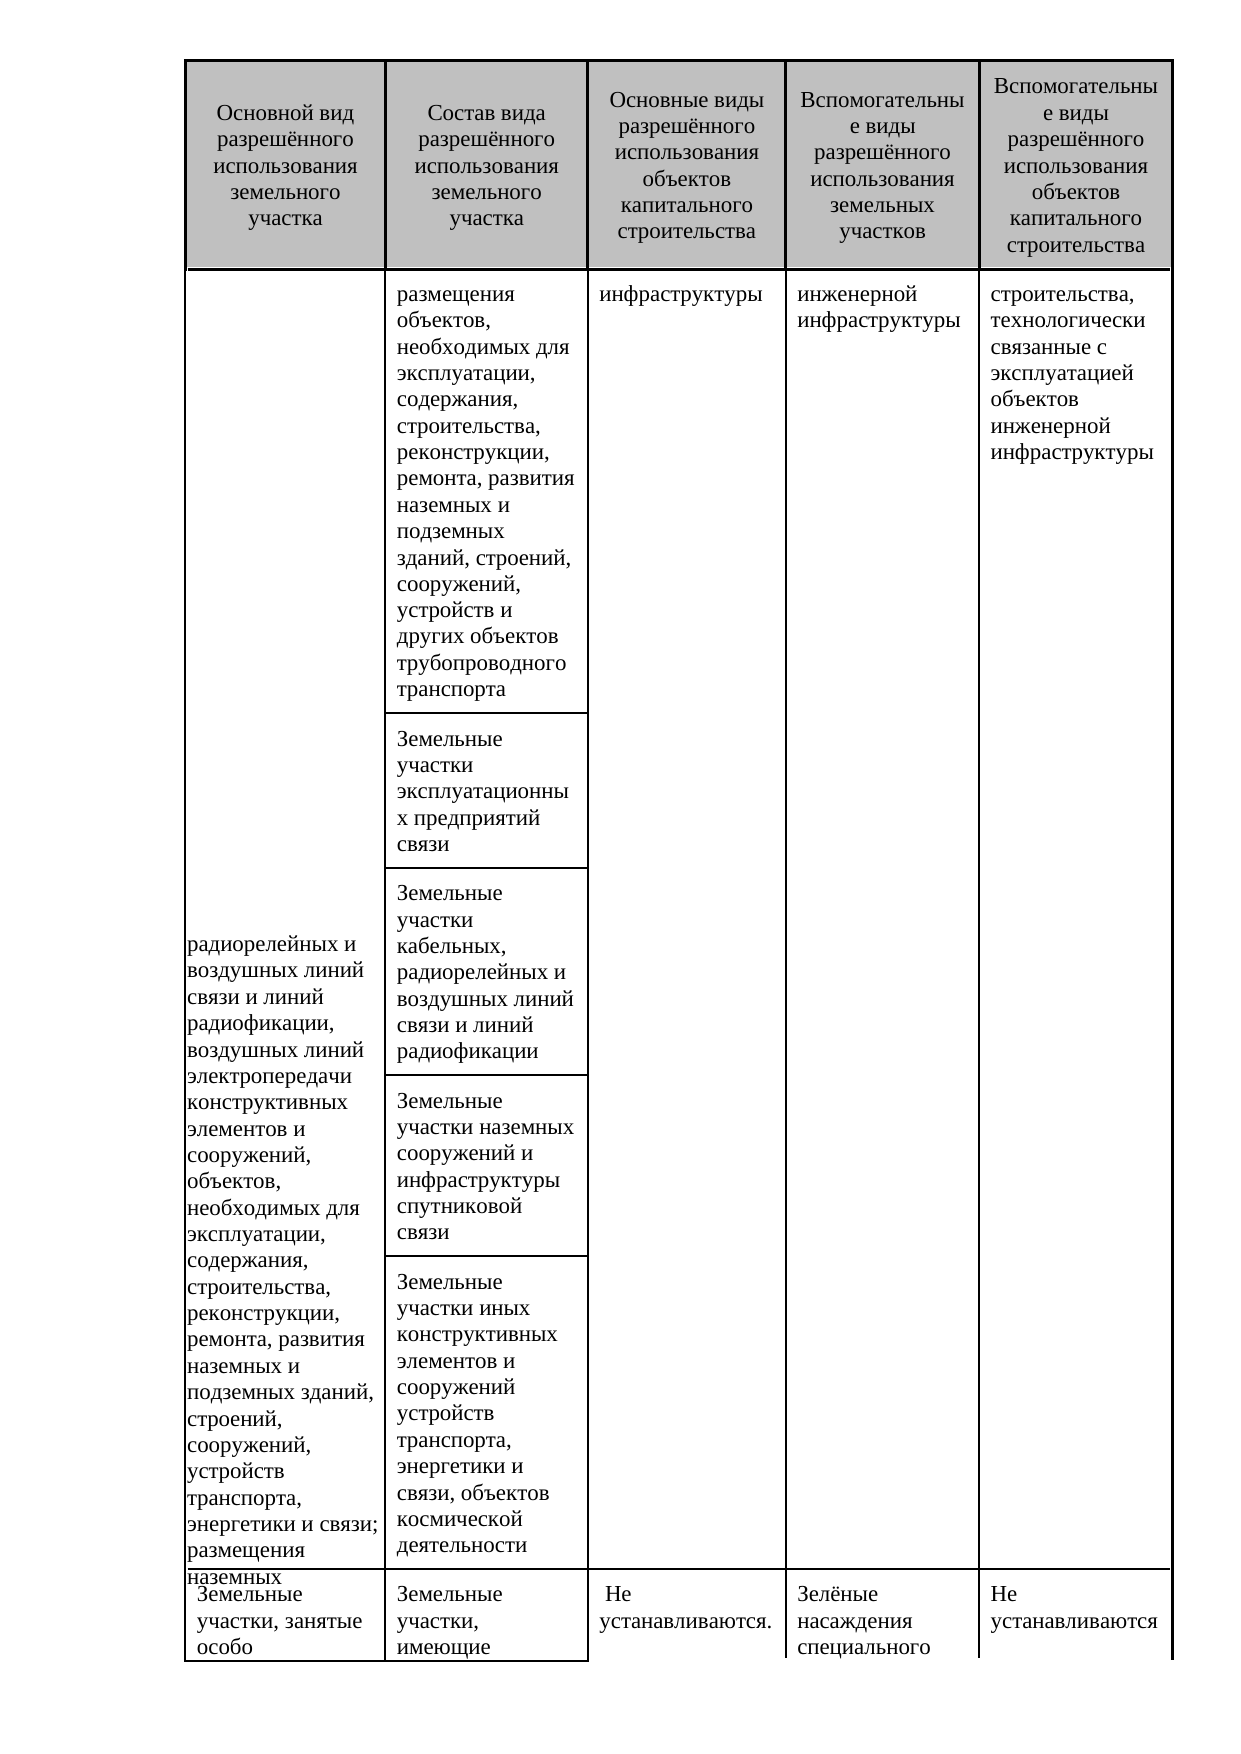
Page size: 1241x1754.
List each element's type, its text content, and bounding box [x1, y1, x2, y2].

table_cell Объекты капитального строительства, технологически связанные с эксплуатацией объектов инженерной инфраструктуры [980, 268, 1171, 1568]
table_header Состав вида разрешённого использования земельного участка [387, 62, 586, 267]
table_header Вспомогательные виды разрешённого использования земельных участков [787, 62, 978, 267]
table_cell Земельные участки эксплуатационных предприятий связи [386, 714, 587, 867]
table_cell Зелёные насаждения специального назначения [786, 1570, 979, 1659]
table_header Вспомогательные виды разрешённого использования объектов капитального строительства [981, 62, 1171, 267]
table_header Основные виды разрешённого использования объектов капитального строительства [589, 62, 784, 267]
table_cell Земельные участки, занятые особо охраняемыми территориями и объектами, в том числе городскими лесами, скверами, парками, городскими садами [186, 1568, 384, 1659]
table_cell Не устанавливаются [979, 1568, 1171, 1659]
table_cell Объекты инженерной инфраструктуры [589, 271, 785, 1568]
table_cell Земельные участки наземных сооружений и инфраструктуры спутниковой связи [386, 1076, 587, 1255]
table_cell Не устанавливаются. [589, 1570, 786, 1659]
table_cell Земельные участки, имеющие природоохранное значение [386, 1570, 587, 1659]
table_cell Земельные участки кабельных, радиорелейных и воздушных линий связи и линий радиофикации [386, 869, 587, 1074]
table_cell Размещение объектов инженерной инфраструктуры [787, 271, 978, 1568]
table_header Основной вид разрешённого использования земельного участка [187, 62, 384, 267]
table_cell Земельные участки иных конструктивных элементов и сооружений устройств транспорта, энергетики и связи, объектов космической деятельности [386, 1257, 587, 1568]
